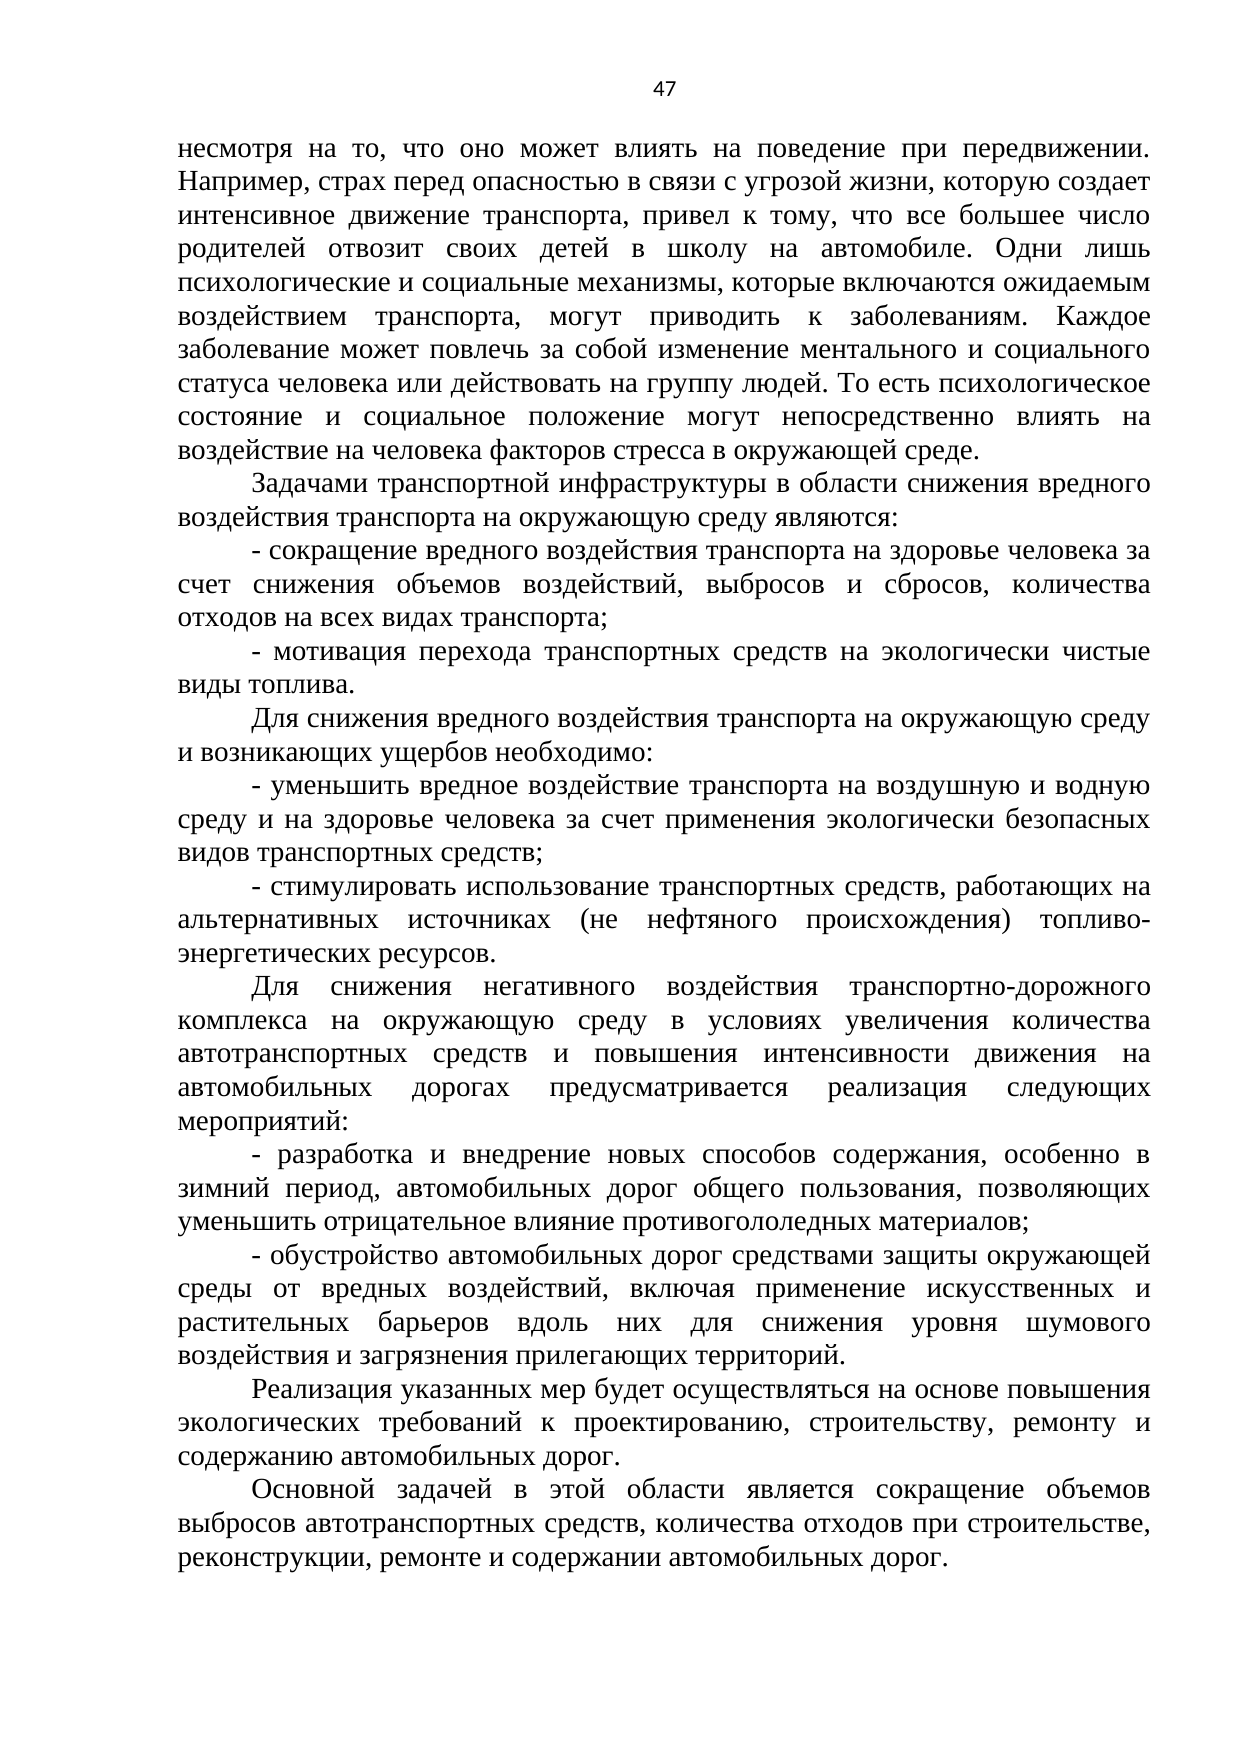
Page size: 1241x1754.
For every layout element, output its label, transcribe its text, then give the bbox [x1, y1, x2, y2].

text Основной задачей в этой области является сокращение объемов выбросов автотранспортных средств, количества отходов при строительстве, реконструкции, ремонте и содержании автомобильных дорог. [177, 1472, 1152, 1572]
text - уменьшить вредное воздействие транспорта на воздушную и водную среду и на здоровье человека за счет применения экологически безопасных видов транспортных средств; [177, 767, 1152, 868]
text Задачами транспортной инфраструктуры в области снижения вредного воздействия транспорта на окружающую среду являются: [177, 465, 1152, 532]
text Реализация указанных мер будет осуществляться на основе повышения экологических требований к проектированию, строительству, ремонту и содержанию автомобильных дорог. [177, 1371, 1152, 1472]
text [177, 130, 1152, 465]
text - мотивация перехода транспортных средств на экологически чистые виды топлива. [177, 633, 1152, 700]
text - разработка и внедрение новых способов содержания, особенно в зимний период, автомобильных дорог общего пользования, позволяющих уменьшить отрицательное влияние противогололедных материалов; [177, 1136, 1152, 1237]
text - стимулировать использование транспортных средств, работающих на альтернативных источниках (не нефтяного происхождения) топливо-энергетических ресурсов. [177, 868, 1152, 968]
text - обустройство автомобильных дорог средствами защиты окружающей среды от вредных воздействий, включая применение искусственных и растительных барьеров вдоль них для снижения уровня шумового воздействия и загрязнения прилегающих территорий. [177, 1237, 1152, 1371]
text Для снижения вредного воздействия транспорта на окружающую среду и возникающих ущербов необходимо: [177, 700, 1152, 767]
text Для снижения негативного воздействия транспортно-дорожного комплекса на окружающую среду в условиях увеличения количества автотранспортных средств и повышения интенсивности движения на автомобильных дорогах предусматривается реализация следующих мероприятий: [177, 968, 1152, 1136]
text - сокращение вредного воздействия транспорта на здоровье человека за счет снижения объемов воздействий, выбросов и сбросов, количества отходов на всех видах транспорта; [177, 532, 1152, 633]
